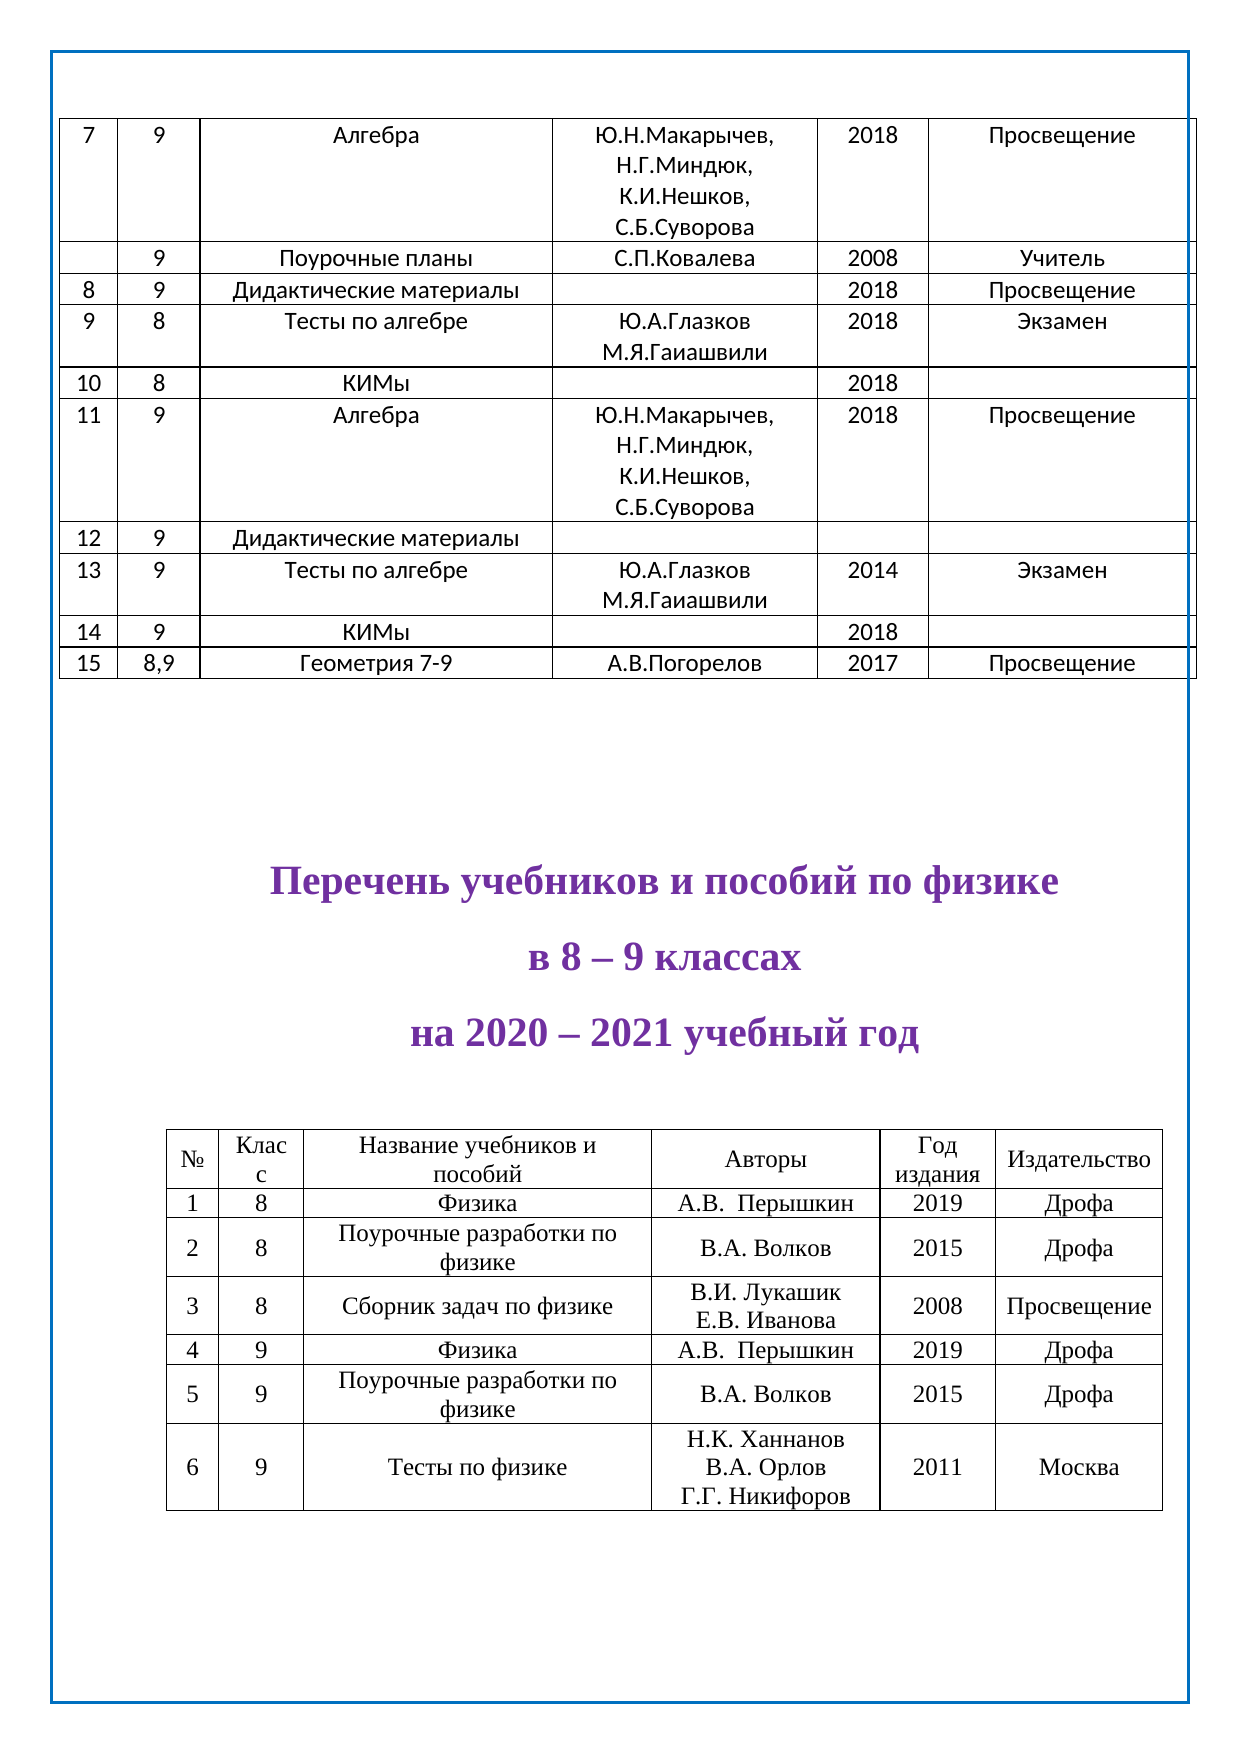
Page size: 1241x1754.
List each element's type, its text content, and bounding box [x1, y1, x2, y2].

table_cell Физика [304, 1189, 651, 1217]
text Перечень учебников и пособий по физике [177, 856, 1152, 903]
table_cell 2019 [881, 1189, 995, 1217]
table_cell 9 [118, 554, 199, 615]
table_cell 4 [167, 1335, 218, 1364]
table_cell 11 [60, 399, 117, 521]
table_header Год издания [881, 1130, 995, 1187]
table_cell Сборник задач по физике [304, 1277, 651, 1334]
table_cell А.В. Перышкин [652, 1189, 879, 1217]
table_cell Ю.Н.Макарычев, Н.Г.Миндюк, К.И.Нешков, С.Б.Суворова [553, 119, 817, 241]
table_cell 2019 [881, 1335, 995, 1364]
table_cell Экзамен [929, 554, 1187, 615]
table_cell 9 [118, 119, 199, 241]
table_cell [929, 522, 1187, 553]
table_header Класс [219, 1130, 303, 1187]
table_cell 2018 [818, 274, 928, 304]
table_cell [929, 616, 1187, 646]
table_cell 9 [219, 1365, 303, 1423]
table_cell 2008 [818, 242, 928, 273]
table_cell [1190, 522, 1196, 553]
table_cell Просвещение [929, 648, 1187, 678]
table_cell 1 [167, 1189, 218, 1217]
table_cell Алгебра [201, 119, 552, 241]
table_cell 8 [219, 1218, 303, 1276]
table_cell Ю.Н.Макарычев, Н.Г.Миндюк, К.И.Нешков, С.Б.Суворова [553, 399, 817, 521]
table_cell 9 [118, 242, 199, 273]
table_header Авторы [652, 1130, 879, 1187]
table_cell [1190, 616, 1196, 646]
table_cell КИМы [201, 616, 552, 646]
table_cell 2015 [881, 1218, 995, 1276]
table_cell 15 [60, 648, 117, 678]
table_cell Ю.А.Глазков М.Я.Гаиашвили [553, 305, 817, 366]
table_cell А.В. Перышкин [652, 1335, 879, 1364]
table_cell 6 [167, 1424, 218, 1510]
table_cell Учитель [929, 242, 1187, 273]
table_cell 14 [60, 616, 117, 646]
table_cell 8 [118, 368, 199, 398]
table_cell 8 [219, 1277, 303, 1334]
table_cell 10 [60, 368, 117, 398]
table_header Издательство [996, 1130, 1162, 1187]
table_cell Алгебра [201, 399, 552, 521]
table_cell 8 [60, 274, 117, 304]
table_cell [818, 522, 928, 553]
table_cell Просвещение [996, 1277, 1162, 1334]
table_cell 9 [118, 399, 199, 521]
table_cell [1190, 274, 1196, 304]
text на 2020 – 2021 учебный год [177, 1007, 1152, 1055]
table_header Название учебников и пособий [304, 1130, 651, 1187]
table_cell Дрофа [996, 1218, 1162, 1276]
table_cell Просвещение [929, 274, 1187, 304]
table_cell 9 [60, 305, 117, 366]
table_cell 2 [167, 1218, 218, 1276]
table_cell Дидактические материалы [201, 274, 552, 304]
table_cell 7 [60, 119, 117, 241]
table_cell Москва [996, 1424, 1162, 1510]
table_cell Поурочные разработки по физике [304, 1218, 651, 1276]
text в 8 – 9 классах [177, 931, 1152, 979]
table_cell 8 [118, 305, 199, 366]
table_cell Дрофа [996, 1335, 1162, 1364]
table_cell Ю.А.Глазков М.Я.Гаиашвили [553, 554, 817, 615]
table_cell 9 [118, 616, 199, 646]
table_cell 12 [60, 522, 117, 553]
table_cell Экзамен [929, 305, 1187, 366]
table_cell [929, 368, 1187, 398]
table_cell 2017 [818, 648, 928, 678]
table_cell [553, 616, 817, 646]
table_cell 2018 [818, 119, 928, 241]
table_cell 8 [219, 1189, 303, 1217]
table_cell КИМы [201, 368, 552, 398]
table_cell 2018 [818, 399, 928, 521]
table_cell 9 [118, 274, 199, 304]
table_cell Поурочные разработки по физике [304, 1365, 651, 1423]
table_cell [553, 368, 817, 398]
table_cell Тесты по алгебре [201, 305, 552, 366]
table_cell 2018 [818, 368, 928, 398]
table_cell Поурочные планы [201, 242, 552, 273]
table_cell В.И. Лукашик Е.В. Иванова [652, 1277, 879, 1334]
table_cell Геометрия 7-9 [201, 648, 552, 678]
table_cell 9 [219, 1335, 303, 1364]
table_cell 2018 [818, 305, 928, 366]
table_cell [553, 522, 817, 553]
table_cell 13 [60, 554, 117, 615]
table_cell 2018 [818, 616, 928, 646]
table_cell Дидактические материалы [201, 522, 552, 553]
table_cell 2011 [881, 1424, 995, 1510]
table_cell 3 [167, 1277, 218, 1334]
table_cell 9 [219, 1424, 303, 1510]
table_cell Тесты по физике [304, 1424, 651, 1510]
table_cell 2014 [818, 554, 928, 615]
table_cell В.А. Волков [652, 1365, 879, 1423]
table_cell [60, 242, 117, 273]
table_cell В.А. Волков [652, 1218, 879, 1276]
table_cell 2015 [881, 1365, 995, 1423]
table_cell 8,9 [118, 648, 199, 678]
table_header № [167, 1130, 218, 1187]
table_cell Тесты по алгебре [201, 554, 552, 615]
table_cell [1190, 368, 1196, 398]
table_cell Дрофа [996, 1189, 1162, 1217]
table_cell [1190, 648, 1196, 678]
table_cell Дрофа [996, 1365, 1162, 1423]
table_cell Просвещение [929, 119, 1187, 241]
table_cell Н.К. Ханнанов В.А. Орлов Г.Г. Никифоров [652, 1424, 879, 1510]
table_cell [553, 274, 817, 304]
table_cell 9 [118, 522, 199, 553]
table_cell С.П.Ковалева [553, 242, 817, 273]
table_cell 2008 [881, 1277, 995, 1334]
table_cell 5 [167, 1365, 218, 1423]
table_cell Просвещение [929, 399, 1187, 521]
table_cell Физика [304, 1335, 651, 1364]
table_cell А.В.Погорелов [553, 648, 817, 678]
